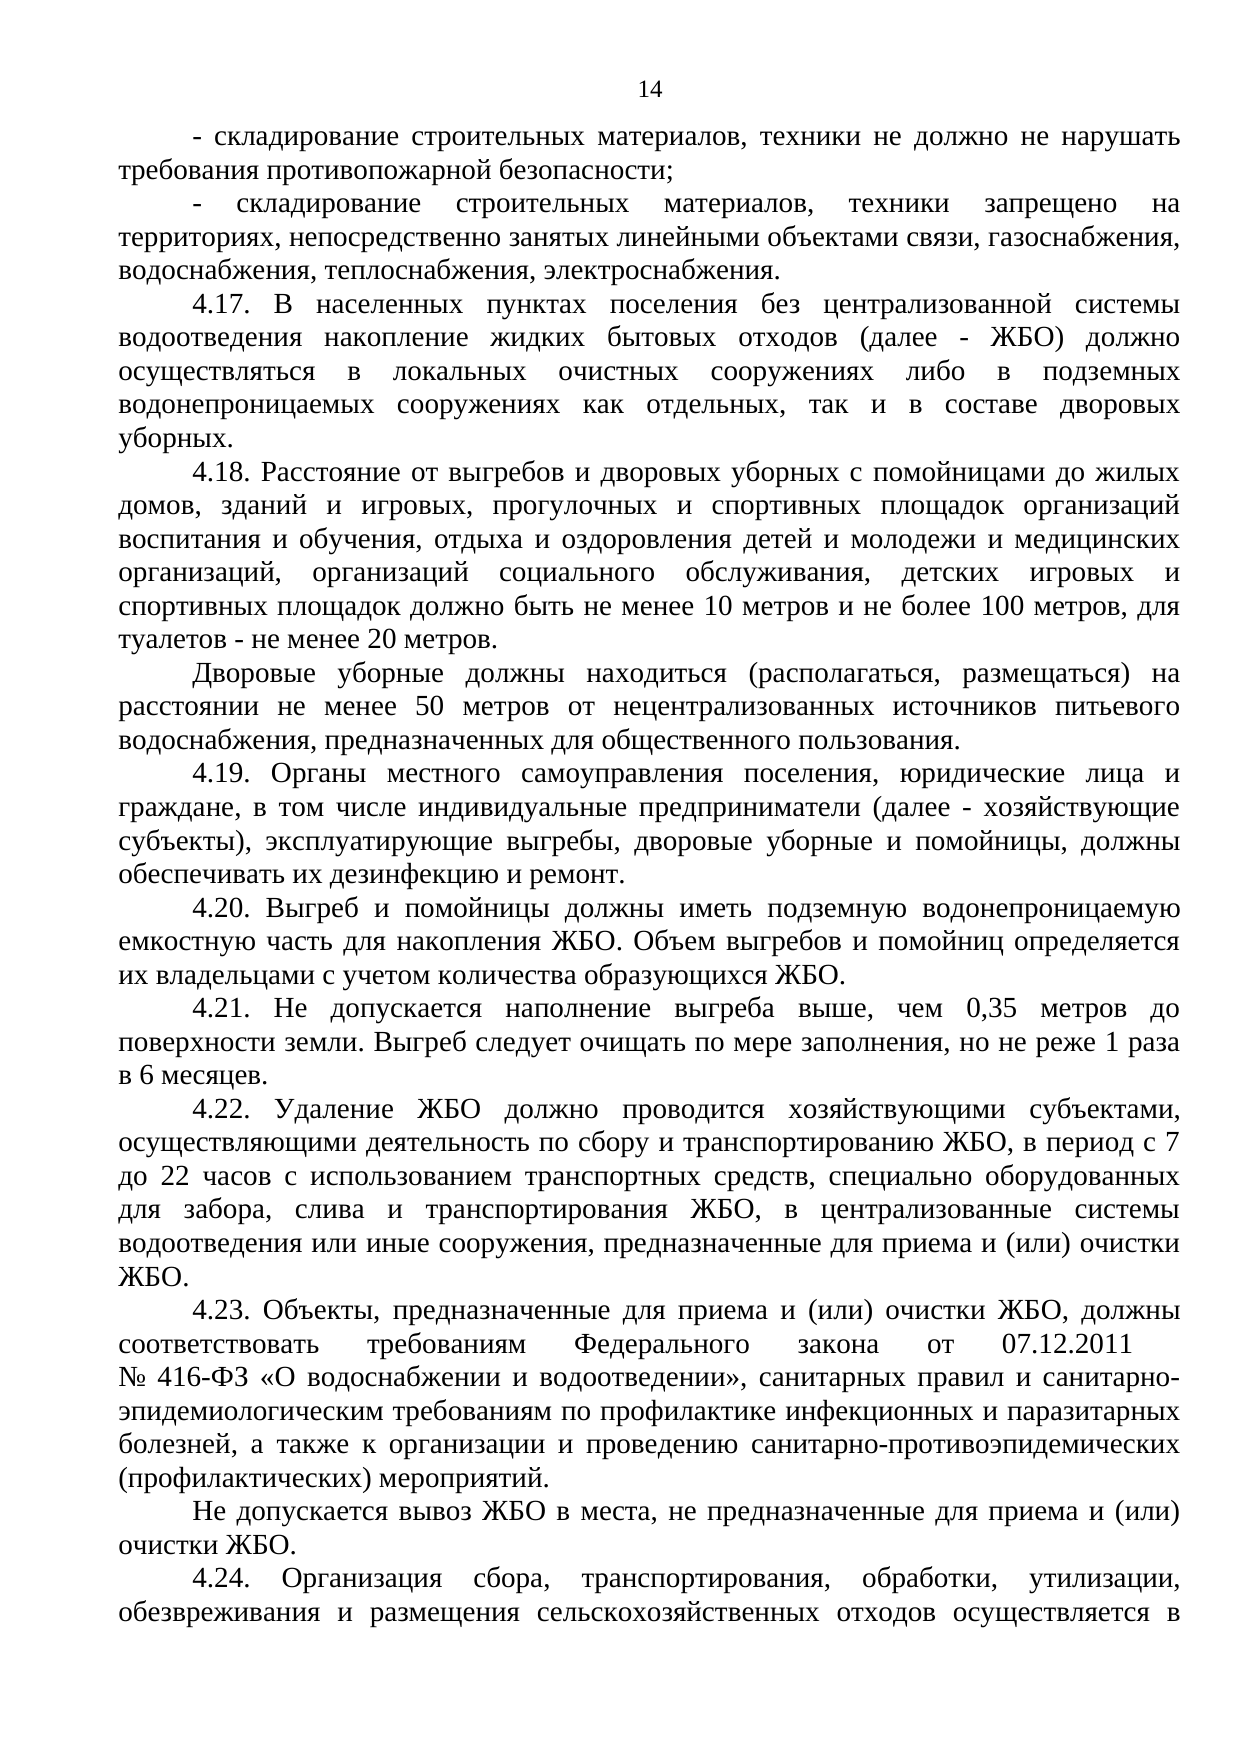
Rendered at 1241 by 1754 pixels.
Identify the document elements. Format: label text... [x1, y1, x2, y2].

text 4.19. Органы местного самоуправления поселения, юридические лица и граждане, в том числе индивидуальные предприниматели (далее - хозяйствующие субъекты), эксплуатирующие выгребы, дворовые уборные и помойницы, должны обеспечивать их дезинфекцию и ремонт. [118, 756, 1181, 890]
text - складирование строительных материалов, техники запрещено на территориях, непосредственно занятых линейными объектами связи, газоснабжения, водоснабжения, теплоснабжения, электроснабжения. [118, 185, 1181, 286]
text 4.22. Удаление ЖБО должно проводится хозяйствующими субъектами, осуществляющими деятельность по сбору и транспортированию ЖБО, в период с 7 до 22 часов с использованием транспортных средств, специально оборудованных для забора, слива и транспортирования ЖБО, в централизованные системы водоотведения или иные сооружения, предназначенные для приема и (или) очистки ЖБО. [118, 1091, 1181, 1292]
text Не допускается вывоз ЖБО в места, не предназначенные для приема и (или) очистки ЖБО. [118, 1493, 1181, 1561]
text 4.23. Объекты, предназначенные для приема и (или) очистки ЖБО, должны соответствовать требованиям Федерального закона от 07.12.2011 № 416-ФЗ «О водоснабжении и водоотведении», санитарных правил и санитарно-эпидемиологическим требованиям по профилактике инфекционных и паразитарных болезней, а также к организации и проведению санитарно-противоэпидемических (профилактических) мероприятий. [118, 1292, 1181, 1493]
text 4.20. Выгреб и помойницы должны иметь подземную водонепроницаемую емкостную часть для накопления ЖБО. Объем выгребов и помойниц определяется их владельцами с учетом количества образующихся ЖБО. [118, 890, 1181, 990]
text 4.17. В населенных пунктах поселения без централизованной системы водоотведения накопление жидких бытовых отходов (далее - ЖБО) должно осуществляться в локальных очистных сооружениях либо в подземных водонепроницаемых сооружениях как отдельных, так и в составе дворовых уборных. [118, 286, 1181, 454]
text 4.21. Не допускается наполнение выгреба выше, чем 0,35 метров до поверхности земли. Выгреб следует очищать по мере заполнения, но не реже 1 раза в 6 месяцев. [118, 990, 1181, 1091]
text - складирование строительных материалов, техники не должно не нарушать требования противопожарной безопасности; [118, 118, 1181, 185]
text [118, 1561, 1181, 1628]
text Дворовые уборные должны находиться (располагаться, размещаться) на расстоянии не менее 50 метров от нецентрализованных источников питьевого водоснабжения, предназначенных для общественного пользования. [118, 655, 1181, 756]
text 4.18. Расстояние от выгребов и дворовых уборных с помойницами до жилых домов, зданий и игровых, прогулочных и спортивных площадок организаций воспитания и обучения, отдыха и оздоровления детей и молодежи и медицинских организаций, организаций социального обслуживания, детских игровых и спортивных площадок должно быть не менее 10 метров и не более 100 метров, для туалетов - не менее 20 метров. [118, 454, 1181, 655]
